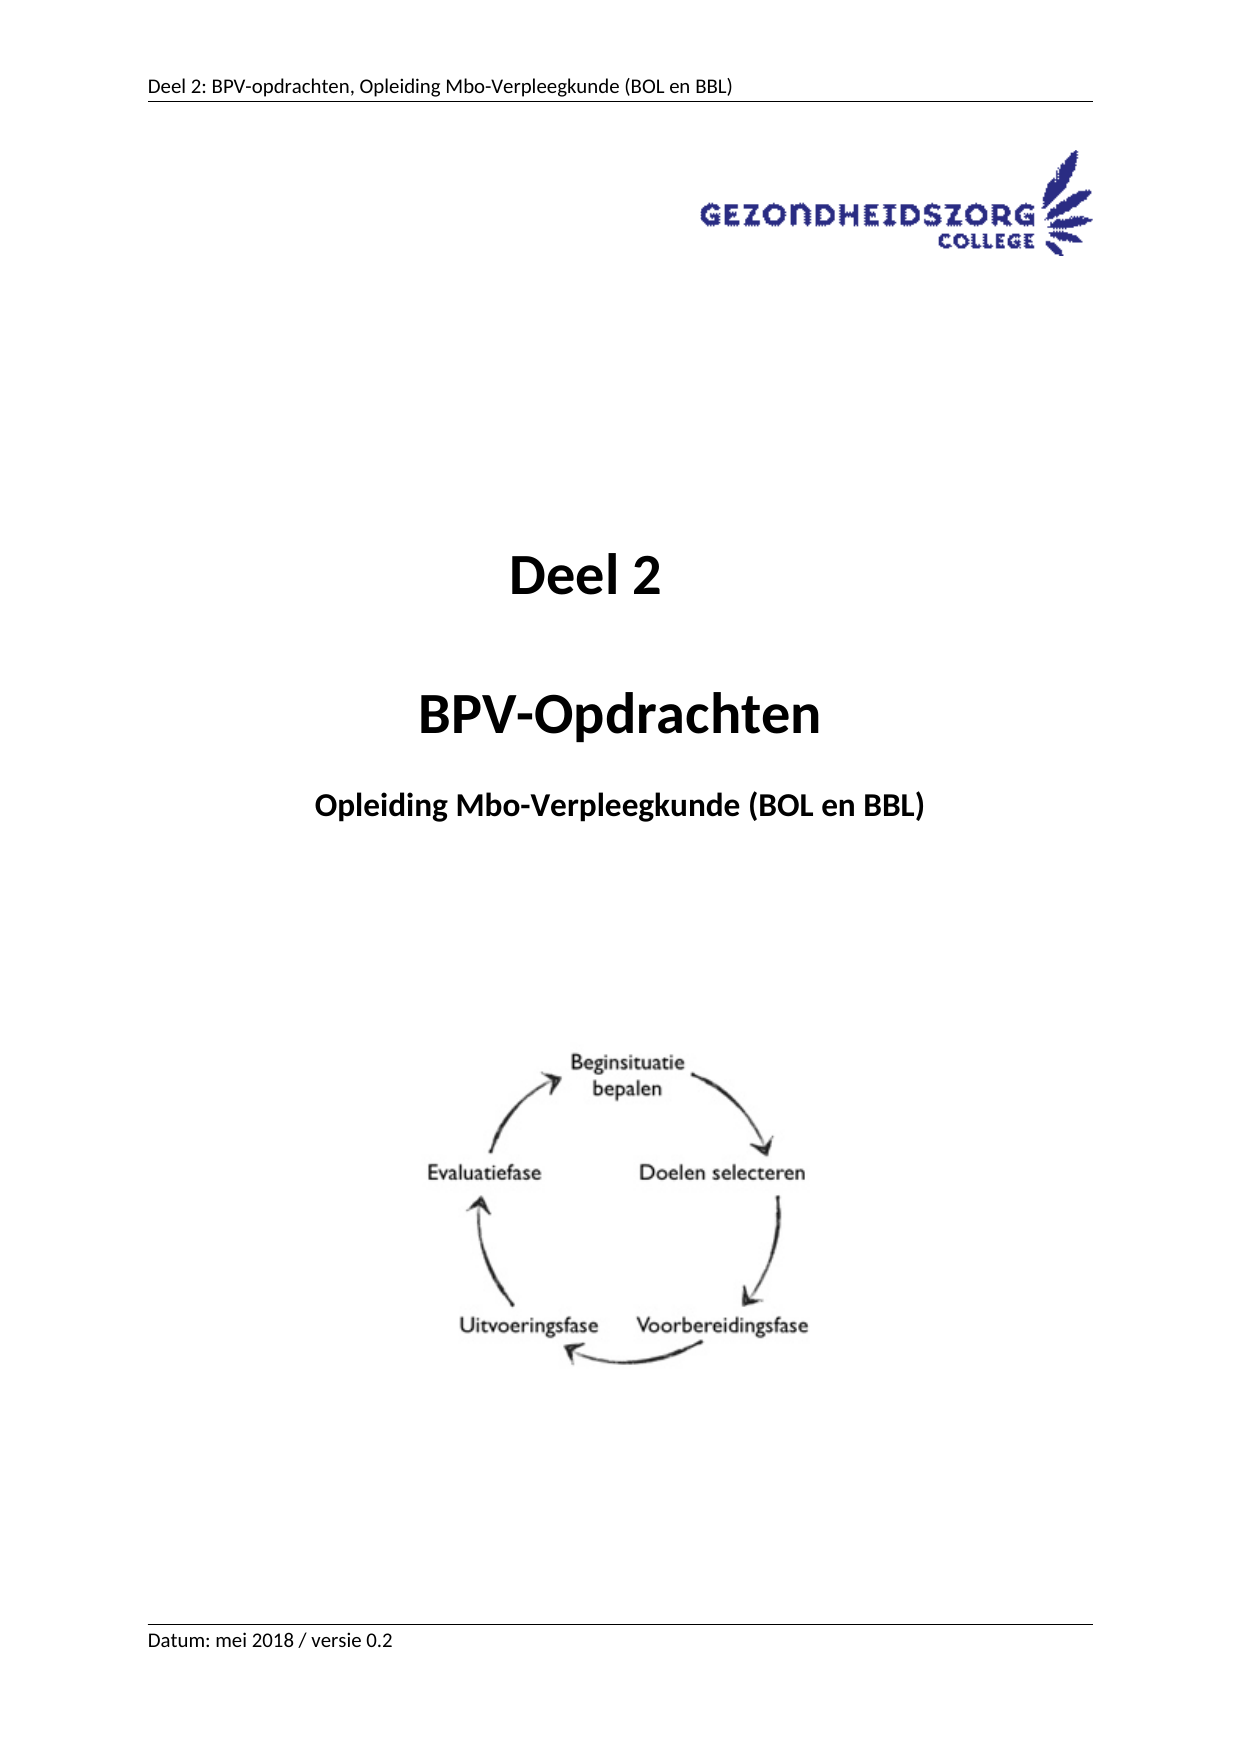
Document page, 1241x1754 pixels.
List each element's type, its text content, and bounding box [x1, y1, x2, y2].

subtitle Deel 2 [148, 538, 1093, 609]
picture [700, 150, 1093, 256]
picture [421, 1042, 819, 1376]
subtitle Opleiding Mbo-Verpleegkunde (BOL en BBL) [148, 784, 1093, 824]
subtitle BPV-Opdrachten [148, 677, 1093, 748]
